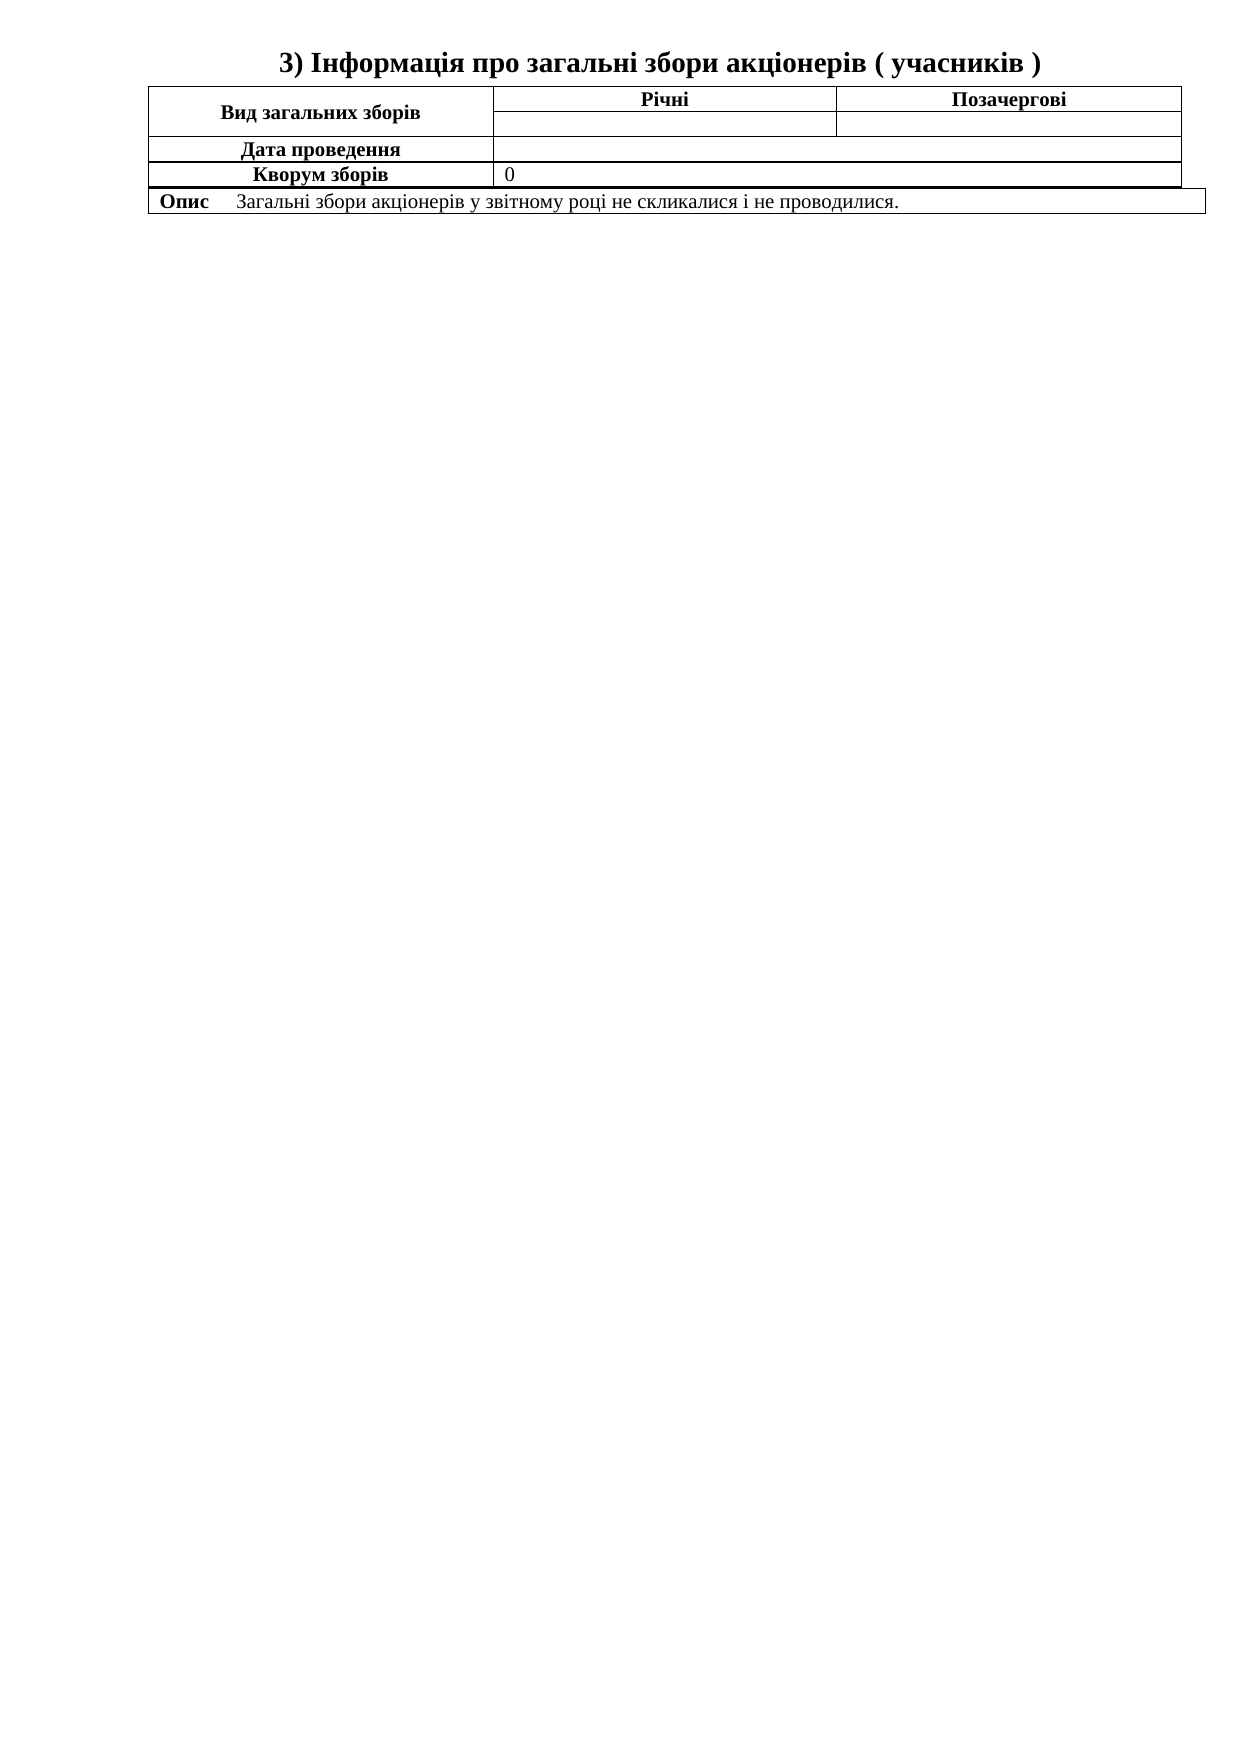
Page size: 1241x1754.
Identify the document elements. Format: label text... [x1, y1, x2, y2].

table_cell [494, 112, 836, 136]
table_cell Кворум зборів [149, 163, 493, 186]
table_header Загальнi збори акцiонерiв у звiтному роцi не скликалися i не проводилися. [225, 189, 1205, 213]
table_cell Дата проведення [149, 137, 493, 161]
table_header Опис [149, 189, 225, 213]
table_header Вид загальних зборів [149, 87, 493, 136]
table_header Позачергові [837, 87, 1181, 111]
table_header Річні [494, 87, 836, 111]
table_cell [494, 137, 1181, 161]
table_cell 0 [494, 163, 1181, 186]
table_cell [837, 112, 1181, 136]
table_header 3) Інформація про загальні збори акціонерів ( учасників ) [154, 38, 1166, 86]
